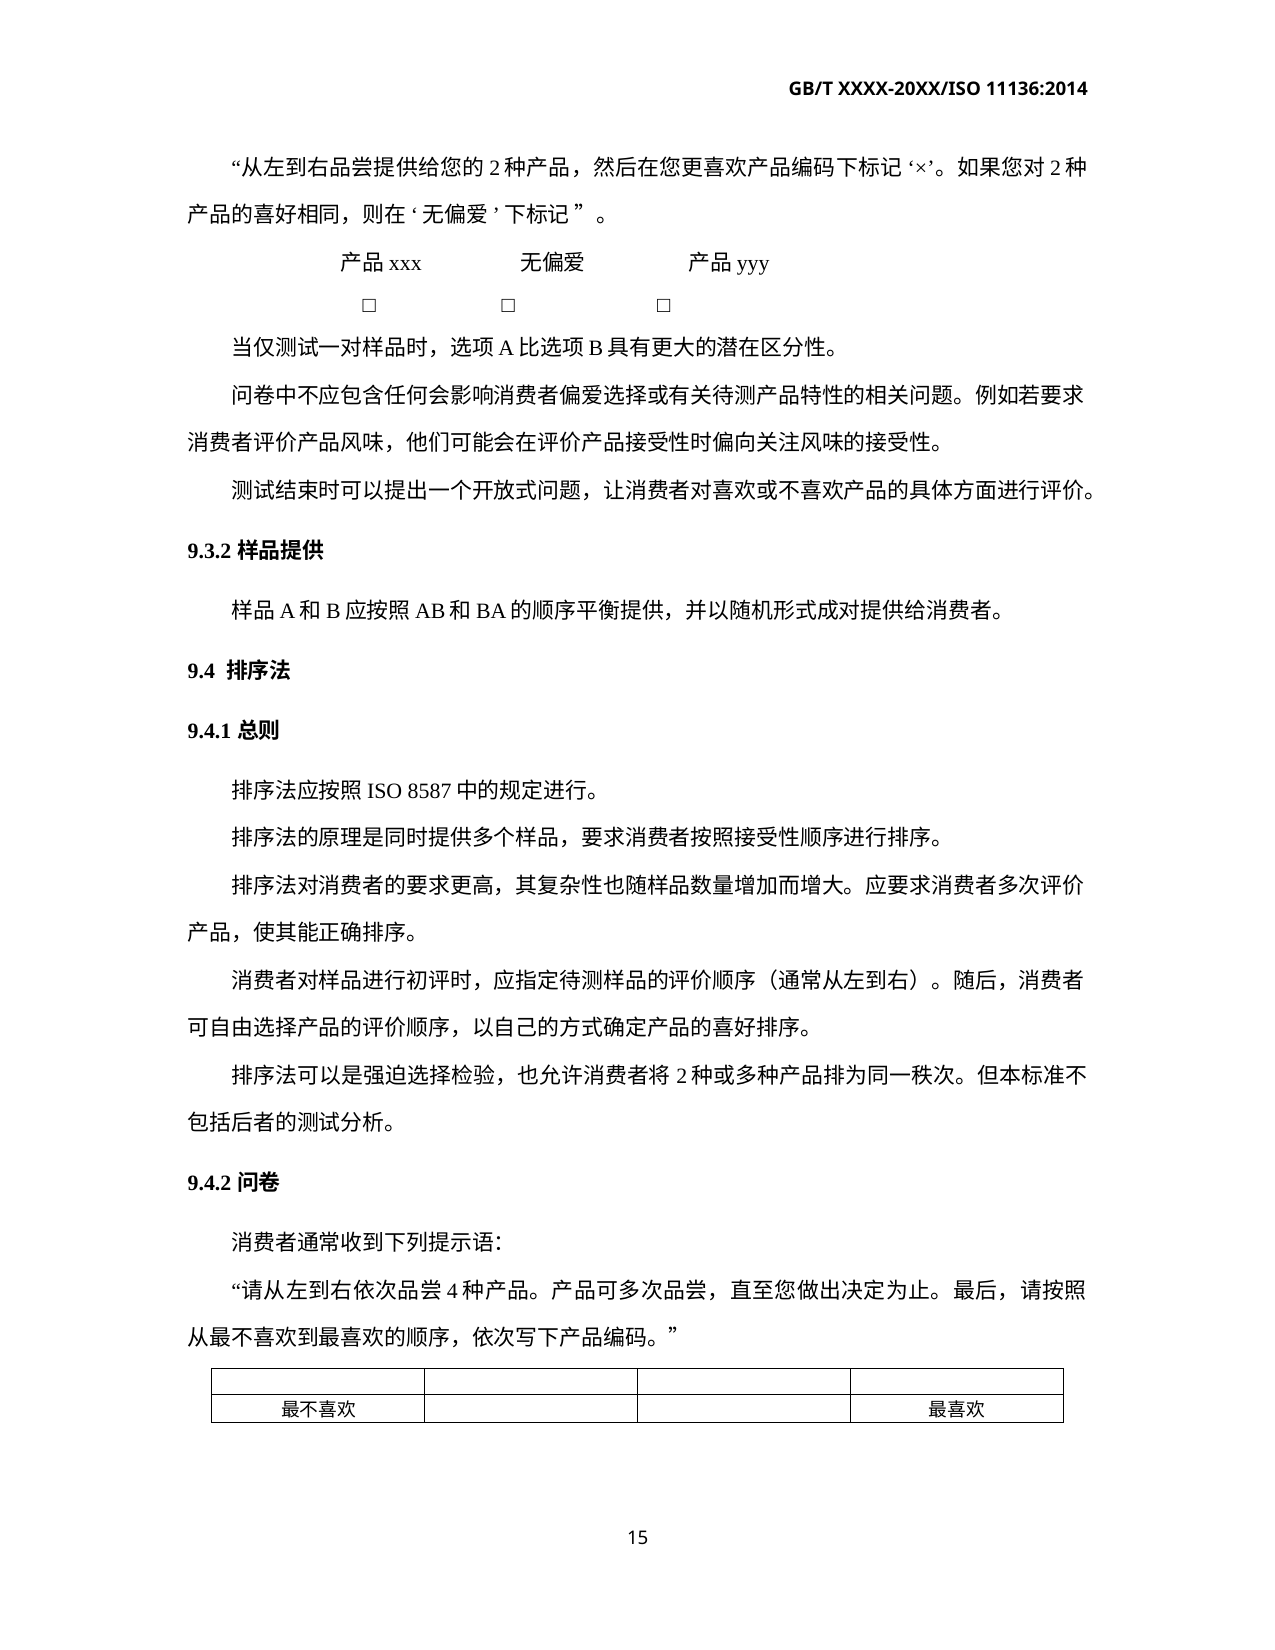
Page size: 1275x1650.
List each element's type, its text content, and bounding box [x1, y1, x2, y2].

text “请从左到右依次品尝4种产品。产品可多次品尝，直至您做出决定为止。最后，请按照从最不喜欢到最喜欢的顺序，依次写下产品编码。” [187, 1273, 1087, 1352]
table_cell [425, 1395, 637, 1422]
text 问卷中不应包含任何会影响消费者偏爱选择或有关待测产品特性的相关问题。例如若要求消费者评价产品风味，他们可能会在评价产品接受性时偏向关注风味的接受性。 [187, 378, 1087, 457]
table_header [212, 1369, 424, 1393]
table_header [851, 1369, 1063, 1393]
table_cell 最不喜欢 [212, 1395, 424, 1422]
text 排序法应按照ISO 8587中的规定进行。 [187, 773, 1087, 804]
table_header [638, 1369, 850, 1393]
text 排序法可以是强迫选择检验，也允许消费者将2种或多种产品排为同一秩次。但本标准不包括后者的测试分析。 [187, 1058, 1087, 1137]
text 当仅测试一对样品时，选项A比选项B具有更大的潜在区分性。 [187, 330, 1087, 362]
text □ □ □ [187, 292, 1087, 318]
text 样品A和B应按照AB和BA的顺序平衡提供，并以随机形式成对提供给消费者。 [187, 593, 1087, 624]
subtitle 9.4 排序法 [187, 653, 1087, 684]
table_header [425, 1369, 637, 1393]
text 产品xxx 无偏爱 产品yyy [187, 245, 1087, 277]
text “从左到右品尝提供给您的2种产品，然后在您更喜欢产品编码下标记ʻ×ʼ。如果您对2种产品的喜好相同，则在ʻ无偏爱ʼ下标记 ”。 [187, 150, 1087, 229]
text 排序法的原理是同时提供多个样品，要求消费者按照接受性顺序进行排序。 [187, 820, 1087, 852]
subtitle 9.4.1 总则 [187, 713, 1087, 744]
subtitle 9.3.2 样品提供 [187, 533, 1087, 564]
text 消费者对样品进行初评时，应指定待测样品的评价顺序（通常从左到右）。随后，消费者可自由选择产品的评价顺序，以自己的方式确定产品的喜好排序。 [187, 963, 1087, 1042]
table_cell 最喜欢 [851, 1395, 1063, 1422]
text 测试结束时可以提出一个开放式问题，让消费者对喜欢或不喜欢产品的具体方面进行评价。 [187, 473, 1087, 504]
text 消费者通常收到下列提示语： [187, 1225, 1087, 1257]
subtitle 9.4.2 问卷 [187, 1165, 1087, 1197]
text 排序法对消费者的要求更高，其复杂性也随样品数量增加而增大。应要求消费者多次评价产品，使其能正确排序。 [187, 868, 1087, 947]
table_cell [638, 1395, 850, 1422]
